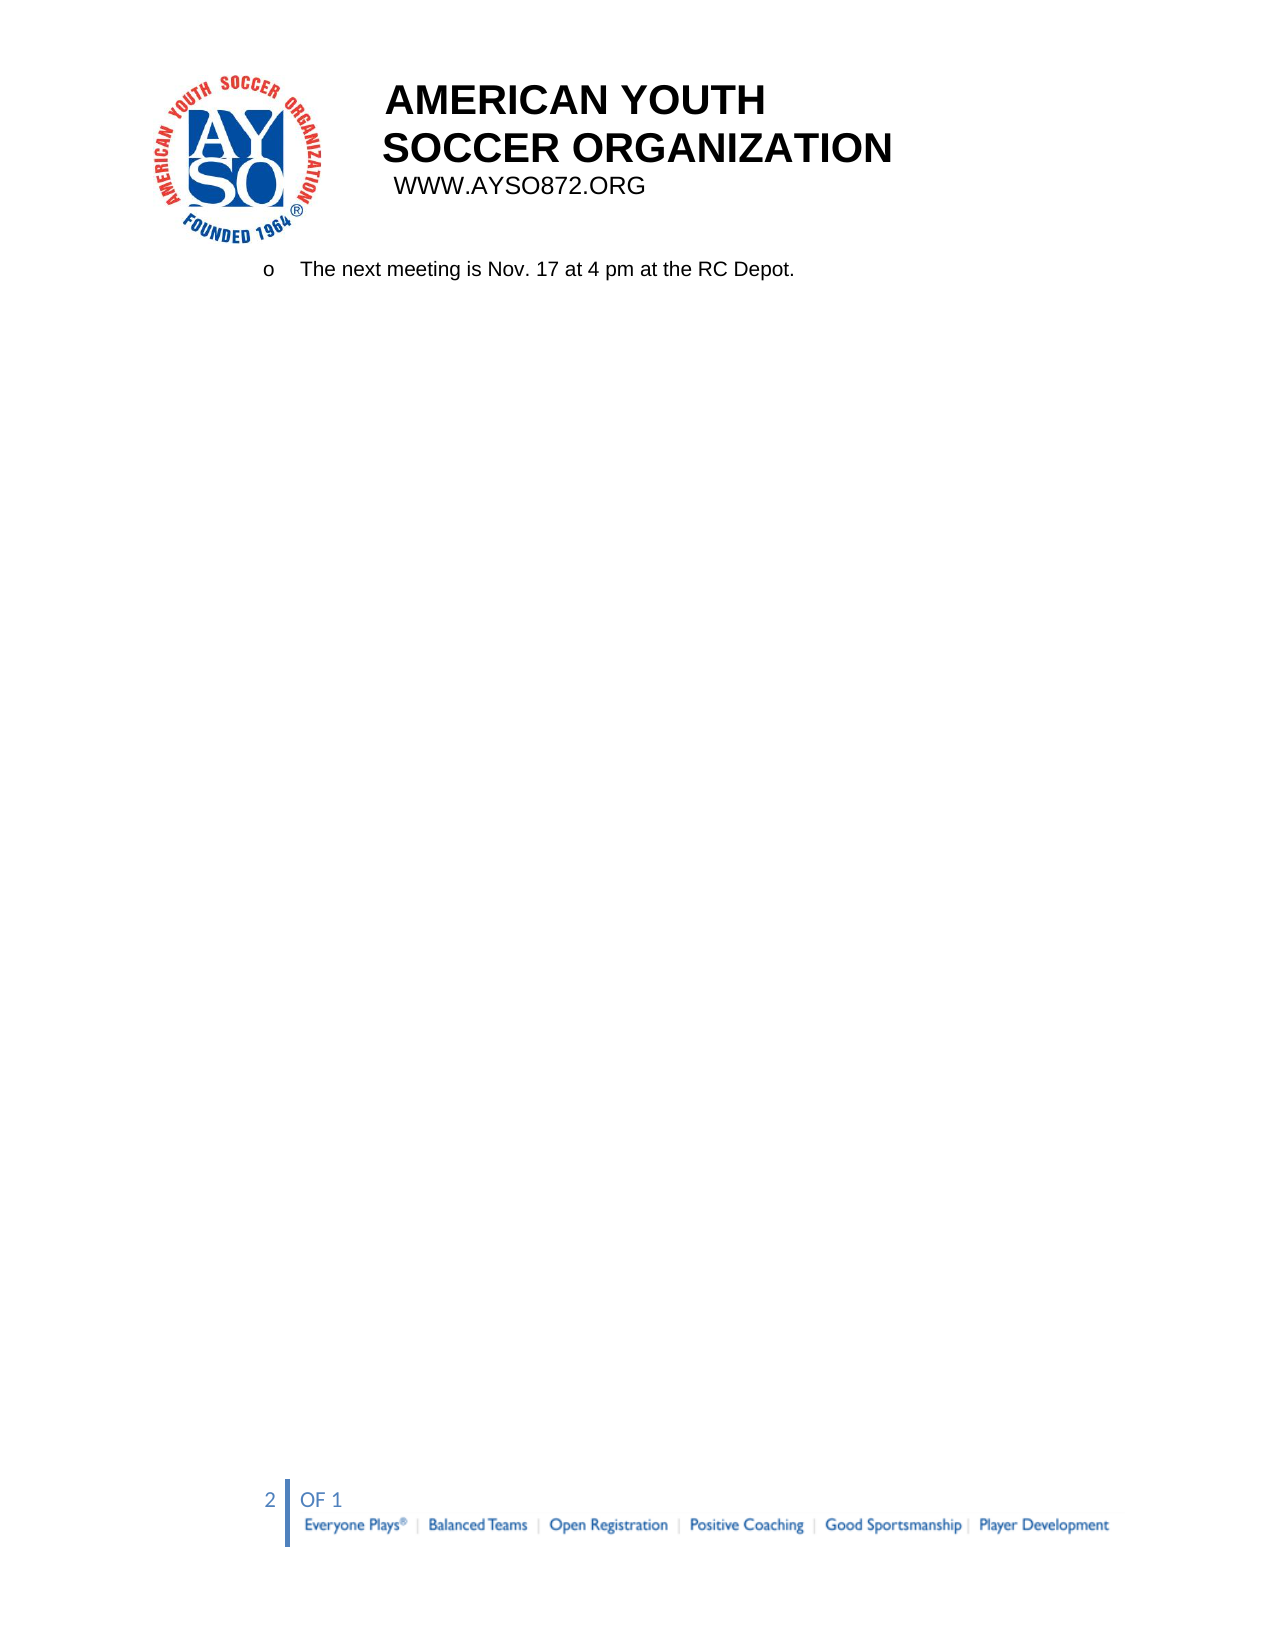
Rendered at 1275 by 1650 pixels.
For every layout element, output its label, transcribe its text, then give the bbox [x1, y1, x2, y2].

list The next meeting is Nov. 17 at 4 pm at the RC Depot. [262, 256, 1125, 282]
picture [153, 75, 322, 244]
picture [299, 1512, 1125, 1539]
